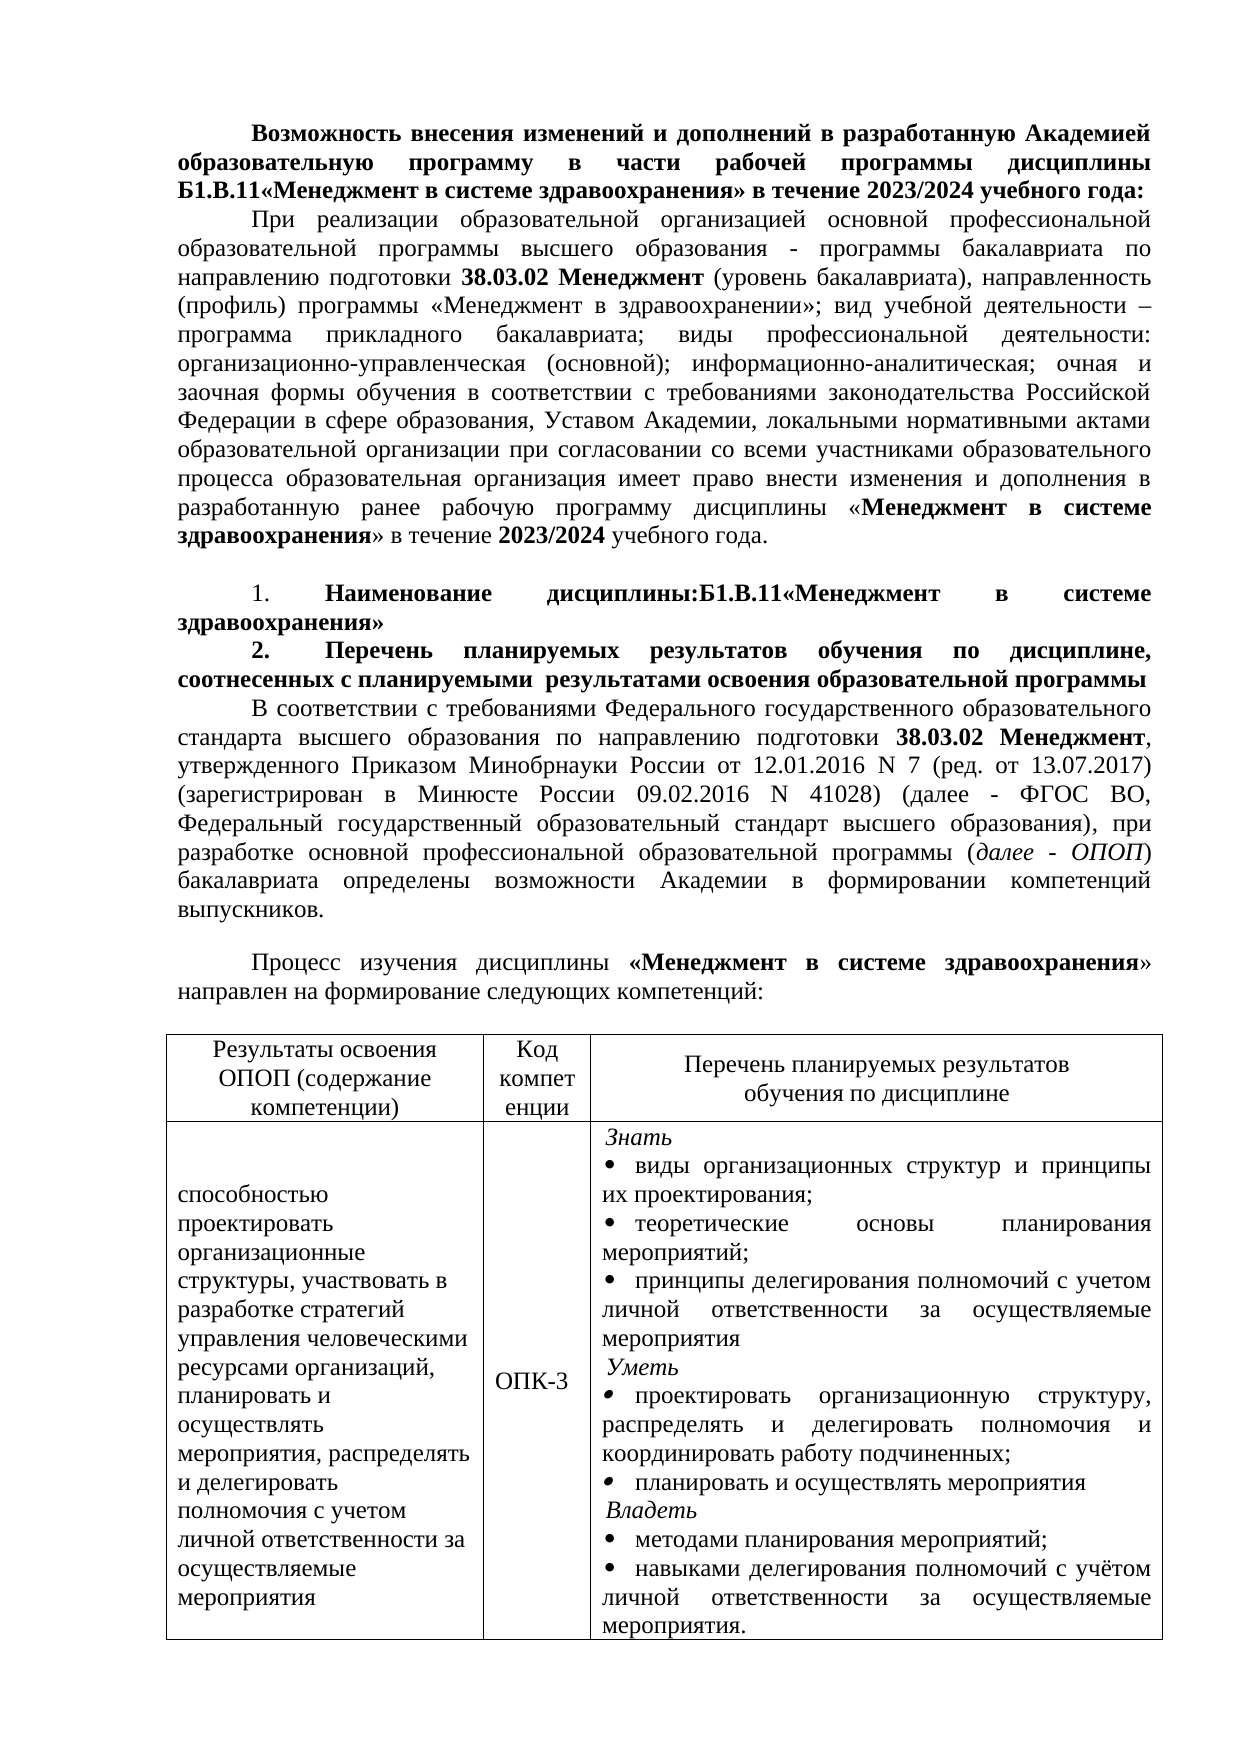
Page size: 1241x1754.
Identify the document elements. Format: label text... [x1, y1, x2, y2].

table_header Результаты освоения ОПОП (содержание компетенции) [167, 1035, 483, 1121]
table_header Перечень планируемых результатов обучения по дисциплине [591, 1035, 1162, 1121]
text При реализации образовательной организацией основной профессиональной образовательной программы высшего образования - программы бакалавриата по направлению подготовки 38.03.02 Менеджмент (уровень бакалавриата), направленность (профиль) программы «Менеджмент в здравоохранении»; вид учебной деятельности – программа прикладного бакалавриата; виды профессиональной деятельности: организационно-управленческая (основной); информационно-аналитическая; очная и заочная формы обучения в соответствии с требованиями законодательства Российской Федерации в сфере образования, Уставом Академии, локальными нормативными актами образовательной организации при согласовании со всеми участниками образовательного процесса образовательная организация имеет право внести изменения и дополнения в разработанную ранее рабочую программу дисциплины «Менеджмент в системе здравоохранения» в течение 2023/2024 учебного года. [177, 204, 1152, 549]
table_cell способностью проектировать организационные структуры, участвовать в разработке стратегий управления человеческими ресурсами организаций, планировать и осуществлять мероприятия, распределять и делегировать полномочия с учетом личной ответственности за осуществляемые мероприятия [167, 1122, 483, 1639]
table_cell Знать виды организационных структур и принципы их проектирования; теоретические основы планирования мероприятий; принципы делегирования полномочий с учетом личной ответственности за осуществляемые мероприятия Уметь проектировать организационную структуру, распределять и делегировать полномочия и координировать работу подчиненных; планировать и осуществлять мероприятия Владеть методами планирования мероприятий; навыками делегирования полномочий с учётом личной ответственности за осуществляемые мероприятия. [591, 1122, 1162, 1639]
list Перечень планируемых результатов обучения по дисциплине, соотнесенных с планируемыми результатами освоения образовательной программы [177, 636, 1152, 693]
text Процесс изучения дисциплины «Менеджмент в системе здравоохранения» направлен на формирование следующих компетенций: [177, 947, 1152, 1005]
list Наименование дисциплины:Б1.В.11«Менеджмент в системе здравоохранения» [177, 578, 1152, 636]
table_cell ОПК-3 [484, 1122, 590, 1639]
text Возможность внесения изменений и дополнений в разработанную Академией образовательную программу в части рабочей программы дисциплины Б1.В.11«Менеджмент в системе здравоохранения» в течение 2023/2024 учебного года: [177, 118, 1152, 204]
text В соответствии с требованиями Федерального государственного образовательного стандарта высшего образования по направлению подготовки 38.03.02 Менеджмент, утвержденного Приказом Минобрнауки России от 12.01.2016 N 7 (ред. от 13.07.2017) (зарегистрирован в Минюсте России 09.02.2016 N 41028) (далее - ФГОС ВО, Федеральный государственный образовательный стандарт высшего образования), при разработке основной профессиональной образовательной программы (далее - ОПОП) бакалавриата определены возможности Академии в формировании компетенций выпускников. [177, 693, 1152, 923]
table_header Код компетенции [484, 1035, 590, 1121]
